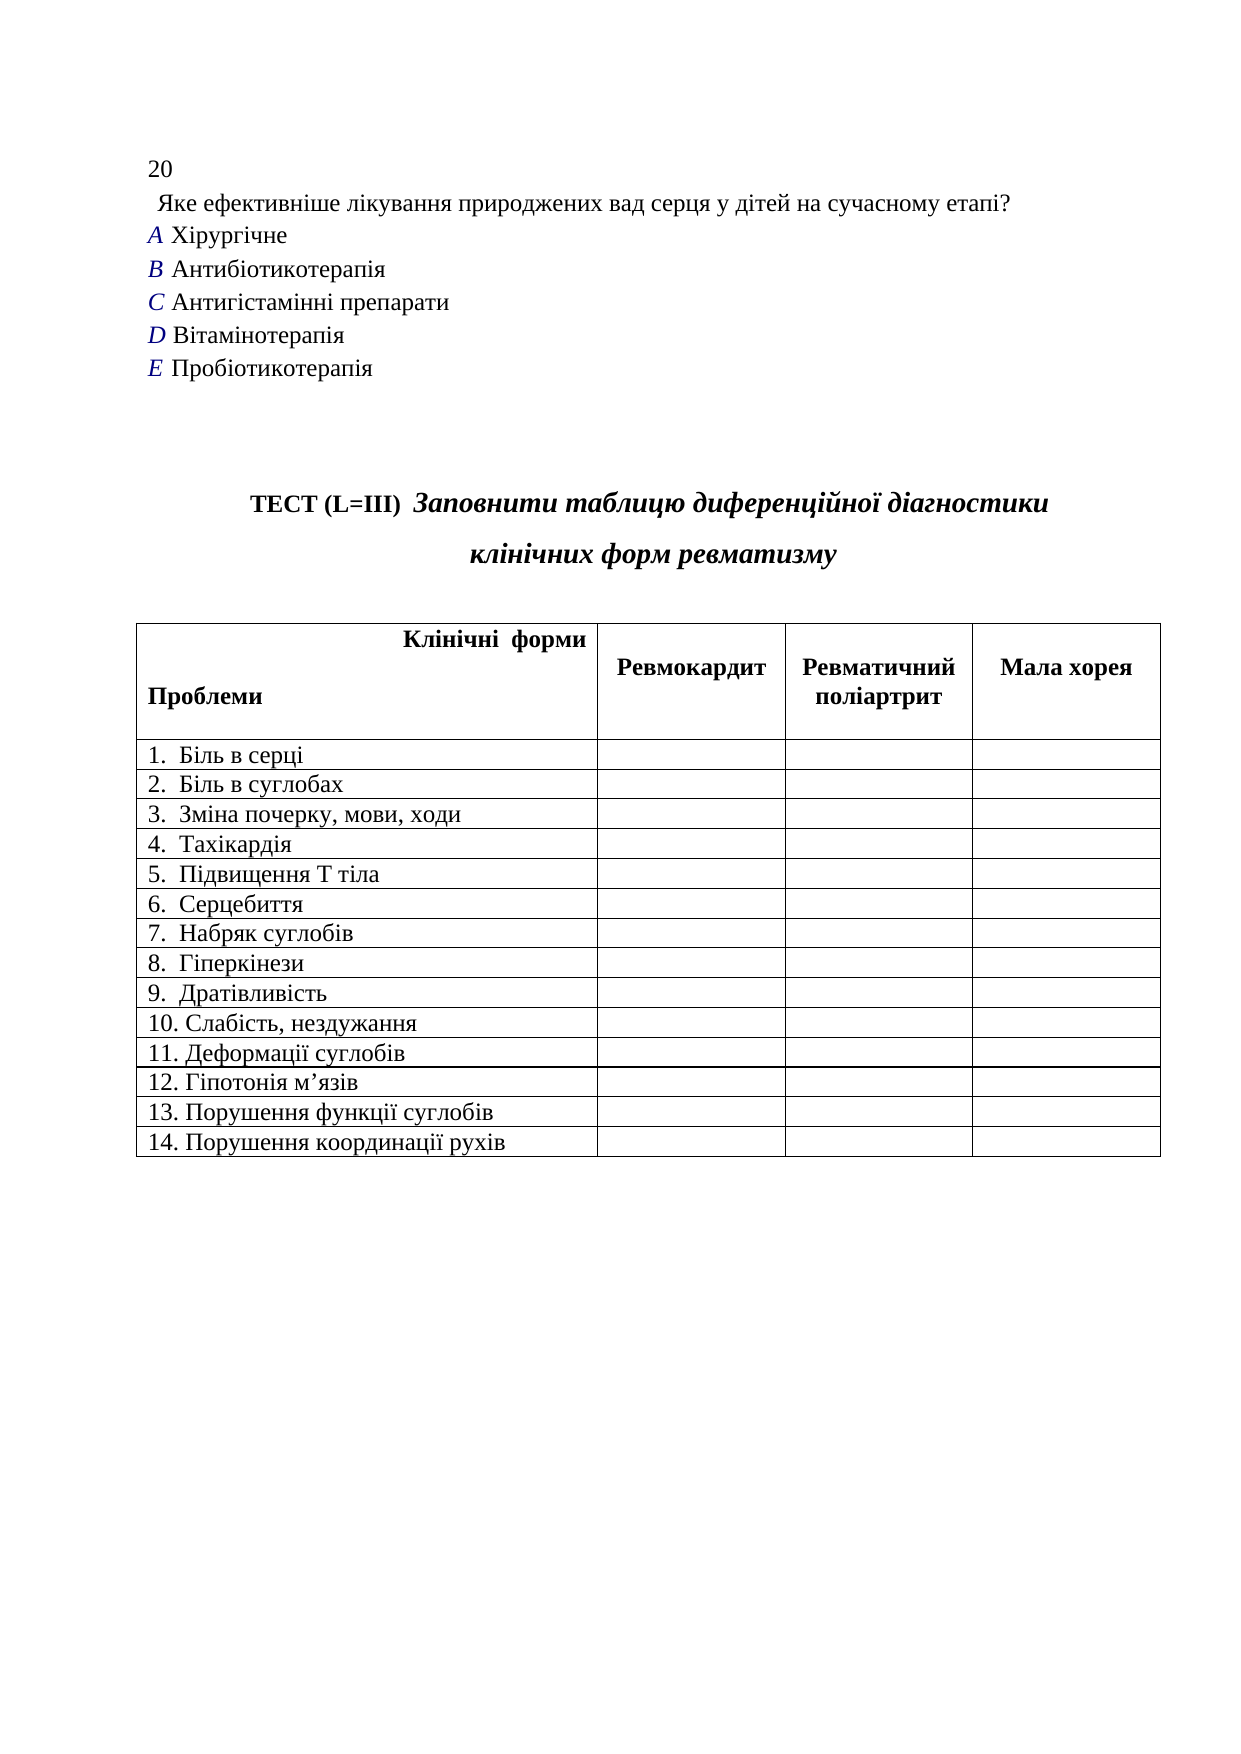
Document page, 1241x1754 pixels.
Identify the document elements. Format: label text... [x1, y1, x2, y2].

table_header Мала хорея [973, 624, 1160, 739]
table_cell [973, 1038, 1160, 1066]
table_cell 12. Гіпотонія м’язів [137, 1068, 597, 1096]
table_cell [598, 1068, 785, 1096]
table_cell [786, 859, 972, 888]
table_cell [598, 859, 785, 888]
table_cell [973, 770, 1160, 798]
table_cell 1. Біль в серці [137, 740, 597, 768]
table_cell [786, 1038, 972, 1066]
table_cell 10. Слабість, нездужання [137, 1008, 597, 1037]
table_cell [598, 978, 785, 1007]
table_cell [786, 978, 972, 1007]
table_cell 5. Підвищення Т тіла [137, 859, 597, 888]
table_cell 3. Зміна почерку, мови, ходи [137, 799, 597, 828]
table_cell [598, 1127, 785, 1156]
text 20 [148, 154, 1152, 183]
table_cell [973, 978, 1160, 1007]
table_header Ревматичний поліартрит [786, 624, 972, 739]
text C Антигістамінні препарати [148, 287, 1152, 315]
table_cell [973, 889, 1160, 917]
table_cell [973, 1127, 1160, 1156]
table_cell [786, 1068, 972, 1096]
table_cell [598, 740, 785, 768]
table_cell [786, 1127, 972, 1156]
text B Антибіотикотерапія [148, 254, 1152, 282]
table_header Клінічні форми Проблеми [137, 624, 597, 739]
table_cell [598, 919, 785, 947]
table_cell 9. Дратівливість [137, 978, 597, 1007]
table_cell 7. Набряк суглобів [137, 919, 597, 947]
table_cell [598, 1097, 785, 1126]
table_cell [786, 1097, 972, 1126]
table_cell [973, 948, 1160, 977]
table_cell [973, 1008, 1160, 1037]
table_cell [973, 799, 1160, 828]
text Яке ефективніше лікування природжених вад серця у дітей на сучасному етапі? [148, 188, 1152, 216]
table_cell [598, 829, 785, 858]
table_cell [973, 1097, 1160, 1126]
table_cell 11. Деформації суглобів [137, 1038, 597, 1066]
table_cell [786, 889, 972, 917]
table_cell [786, 829, 972, 858]
table_cell [973, 1068, 1160, 1096]
text A Хірургічне [148, 221, 1152, 249]
text ТЕСТ (L=III) Заповнити таблицю диференційної діагностики [148, 485, 1152, 518]
text D Вітамінотерапія [148, 320, 1152, 348]
table_cell [598, 948, 785, 977]
table_cell [598, 1008, 785, 1037]
table_cell [786, 740, 972, 768]
table_cell 13. Порушення функції суглобів [137, 1097, 597, 1126]
table_cell [973, 829, 1160, 858]
text E Пробіотикотерапія [148, 353, 1152, 381]
table_cell 4. Тахікардія [137, 829, 597, 858]
table_cell [786, 799, 972, 828]
table_cell [973, 740, 1160, 768]
table_cell [598, 770, 785, 798]
table_cell [786, 770, 972, 798]
table_cell [598, 889, 785, 917]
table_cell [598, 1038, 785, 1066]
table_cell 6. Серцебиття [137, 889, 597, 917]
table_cell [786, 948, 972, 977]
text клінічних форм ревматизму [148, 536, 1152, 569]
table_cell 14. Порушення координації рухів [137, 1127, 597, 1156]
table_cell [786, 919, 972, 947]
table_cell 8. Гіперкінези [137, 948, 597, 977]
table_cell [973, 859, 1160, 888]
table_header Ревмокардит [598, 624, 785, 739]
table_cell 2. Біль в суглобах [137, 770, 597, 798]
table_cell [598, 799, 785, 828]
table_cell [786, 1008, 972, 1037]
table_cell [973, 919, 1160, 947]
